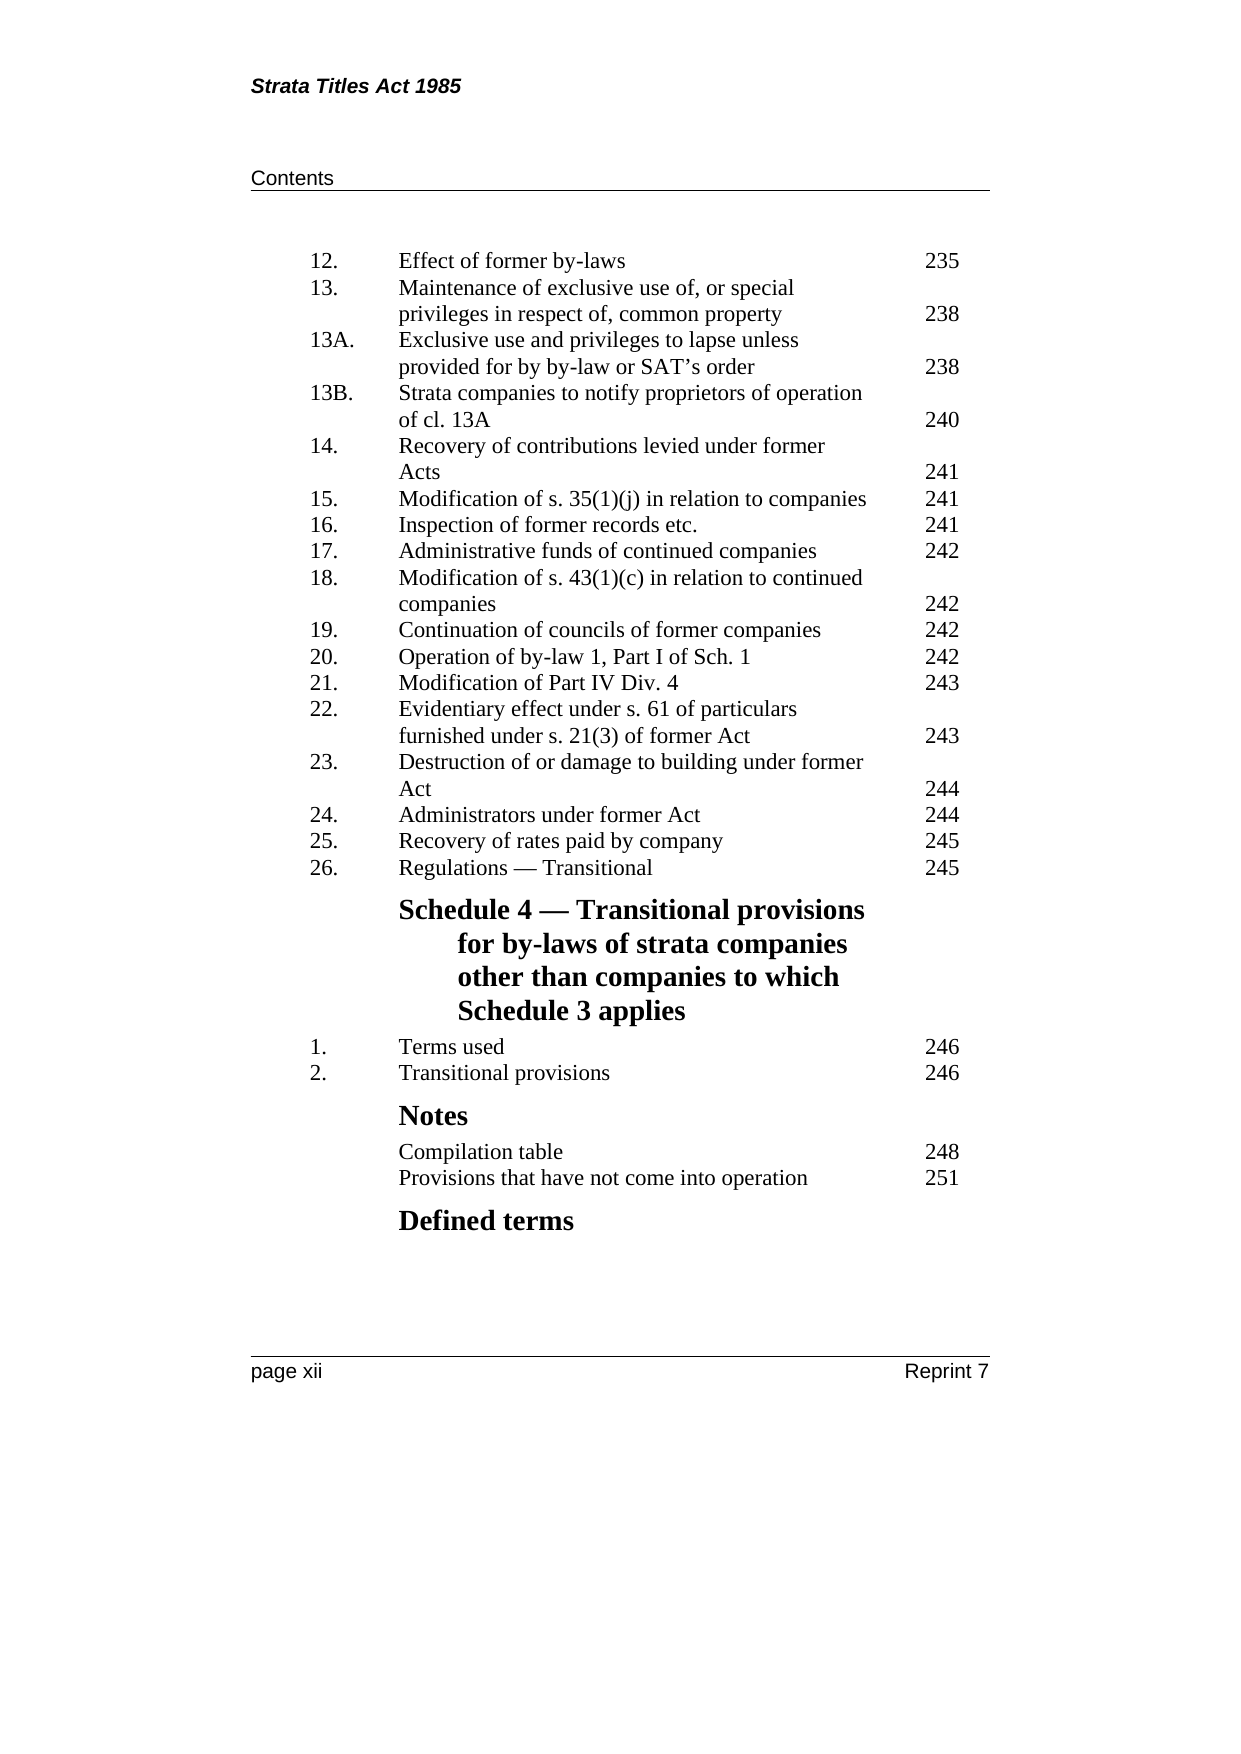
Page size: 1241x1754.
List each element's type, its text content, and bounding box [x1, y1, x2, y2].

text 25. Recovery of rates paid by company 245 [309, 827, 872, 854]
text 18. Modification of s. 43(1)(c) in relation to continued companies 242 [309, 564, 872, 616]
text 17. Administrative funds of continued companies 242 [309, 537, 872, 564]
text 19. Continuation of councils of former companies 242 [309, 616, 872, 643]
text 21. Modification of Part IV Div. 4 243 [309, 669, 872, 696]
text 14. Recovery of contributions levied under former Acts 241 [309, 432, 872, 485]
text Defined terms [398, 1203, 872, 1237]
text 2. Transitional provisions 246 [309, 1059, 872, 1086]
text 20. Operation of by-law 1, Part I of Sch. 1 242 [309, 643, 872, 669]
text Compilation table 248 [309, 1138, 872, 1164]
text 13A. Exclusive use and privileges to lapse unless provided for by by-law or SAT’s order 238 [309, 327, 872, 379]
text 24. Administrators under former Act 244 [309, 801, 872, 827]
text 23. Destruction of or damage to building under former Act 244 [309, 748, 872, 801]
text Schedule 4 — Transitional provisions for by-laws of strata companies other than companies to which Schedule 3 applies [398, 892, 872, 1027]
text Provisions that have not come into operation 251 [309, 1164, 872, 1191]
text 15. Modification of s. 35(1)(j) in relation to companies 241 [309, 485, 872, 511]
text 13. Maintenance of exclusive use of, or special privileges in respect of, common property 238 [309, 274, 872, 327]
text 13B. Strata companies to notify proprietors of operation of cl. 13A 240 [309, 379, 872, 432]
text Notes [398, 1098, 872, 1132]
text 16. Inspection of former records etc. 241 [309, 511, 872, 537]
text 1. Terms used 246 [309, 1033, 872, 1059]
text 12. Effect of former by-laws 235 [309, 247, 872, 274]
text 26. Regulations — Transitional 245 [309, 854, 872, 880]
text 22. Evidentiary effect under s. 61 of particulars furnished under s. 21(3) of former Act 243 [309, 696, 872, 748]
